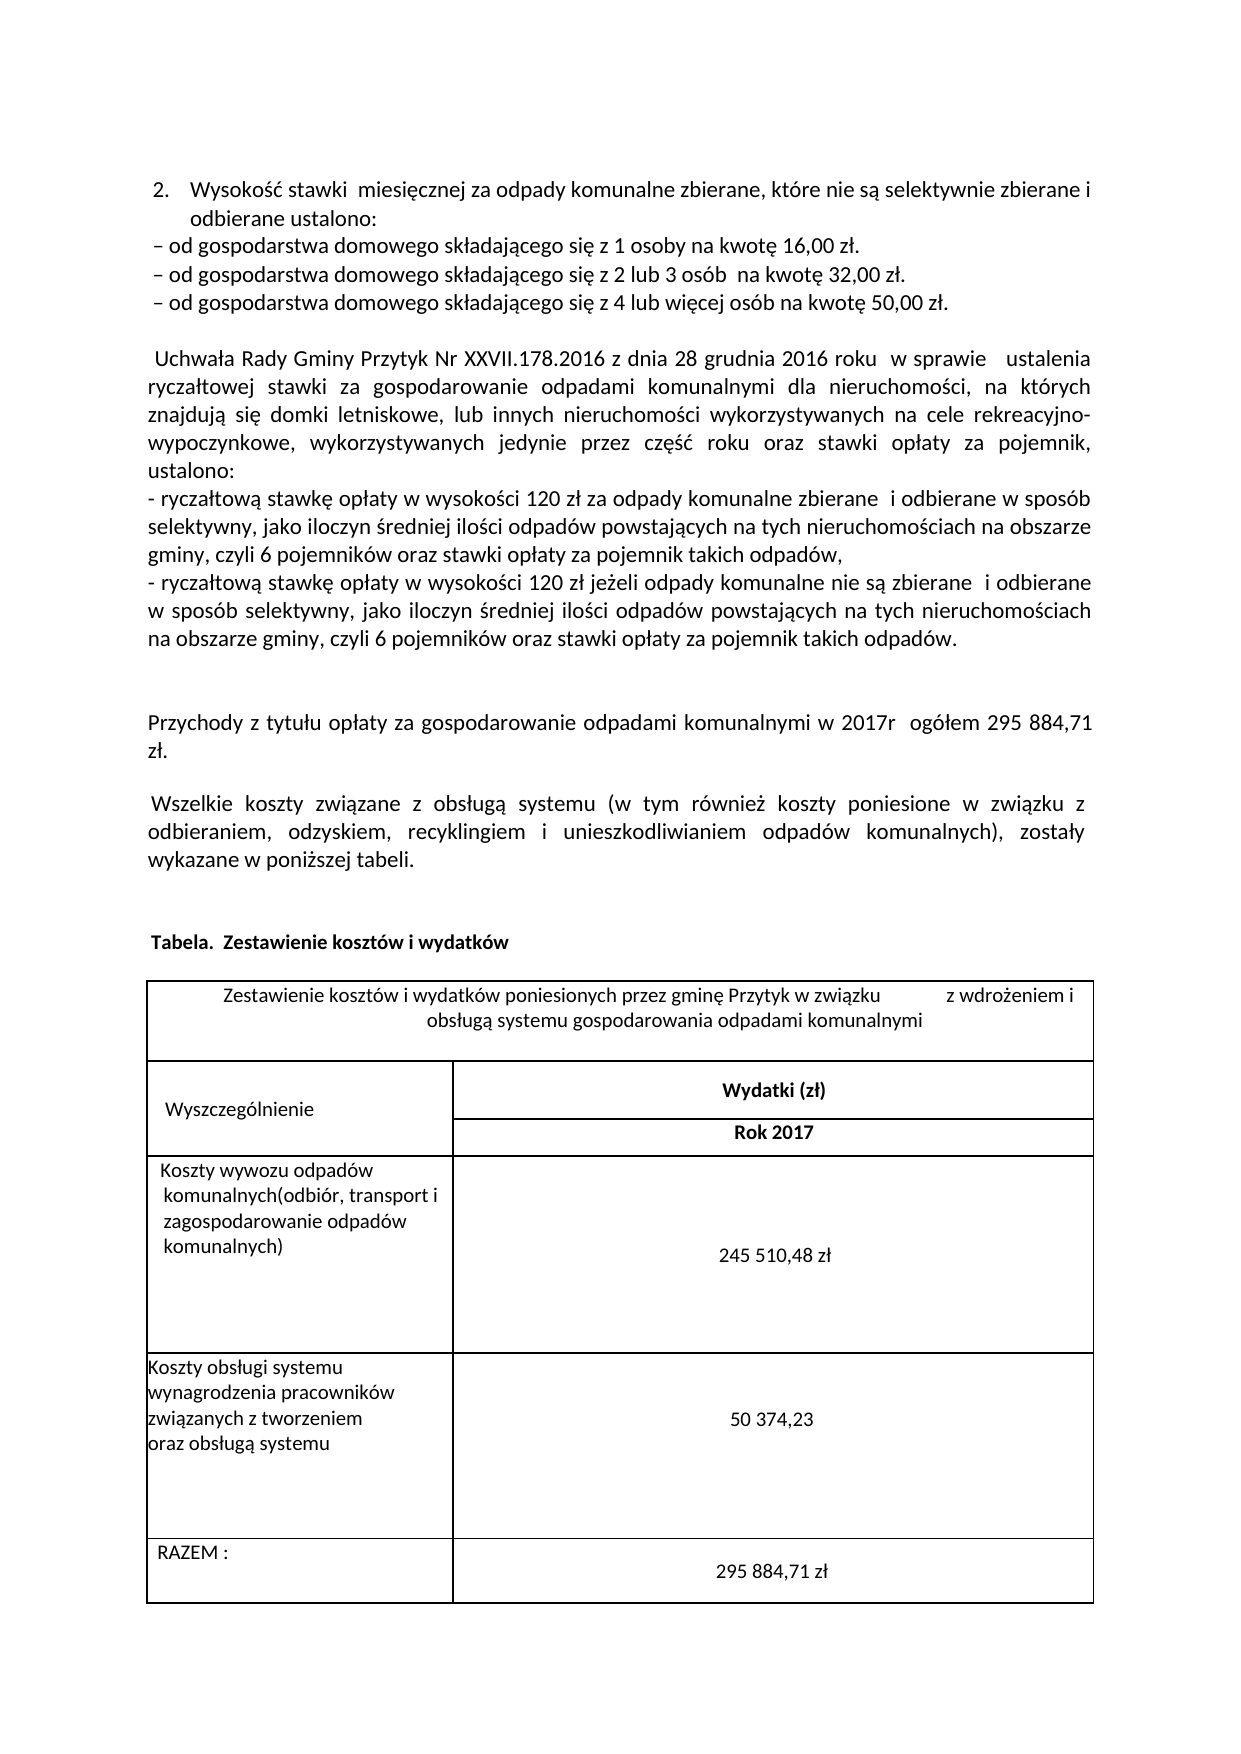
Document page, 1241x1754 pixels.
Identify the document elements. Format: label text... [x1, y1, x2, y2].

table_cell Wyszczególnienie [148, 1062, 452, 1155]
text Przychody z tytułu opłaty za gospodarowanie odpadami komunalnymi w 2017r ogółem 295 884,71 zł. [148, 708, 1093, 764]
table_cell RAZEM : [148, 1539, 452, 1602]
table_cell Koszty wywozu odpadów komunalnych(odbiór, transport i zagospodarowanie odpadów komunalnych) [148, 1157, 452, 1352]
text – od gospodarstwa domowego składającego się z 4 lub więcej osób na kwotę 50,00 zł. [152, 288, 1093, 316]
text Tabela. Zestawienie kosztów i wydatków [148, 929, 1086, 955]
text – od gospodarstwa domowego składającego się z 2 lub 3 osób na kwotę 32,00 zł. [152, 260, 1093, 288]
text Uchwała Rady Gminy Przytyk Nr XXVII.178.2016 z dnia 28 grudnia 2016 roku w sprawie ustalenia ryczałtowej stawki za gospodarowanie odpadami komunalnymi dla nieruchomości, na których znajdują się domki letniskowe, lub innych nieruchomości wykorzystywanych na cele rekreacyjno- wypoczynkowe, wykorzystywanych jedynie przez część roku oraz stawki opłaty za pojemnik, ustalono: [148, 344, 1093, 484]
table_cell Wydatki (zł) [454, 1062, 1093, 1118]
table_cell 245 510,48 zł [454, 1157, 1093, 1352]
table_cell Koszty obsługi systemu wynagrodzenia pracowników związanych z tworzeniem oraz obsługą systemu [148, 1354, 452, 1538]
text Wszelkie koszty związane z obsługą systemu (w tym również koszty poniesione w związku z odbieraniem, odzyskiem, recyklingiem i unieszkodliwianiem odpadów komunalnych), zostały wykazane w poniższej tabeli. [148, 789, 1086, 873]
list Wysokość stawki miesięcznej za odpady komunalne zbierane, które nie są selektywnie zbierane i odbierane ustalono: [152, 176, 1093, 232]
text – od gospodarstwa domowego składającego się z 1 osoby na kwotę 16,00 zł. [152, 232, 1093, 260]
table_cell 50 374,23 [454, 1354, 1093, 1538]
table_cell Rok 2017 [454, 1120, 1093, 1155]
table_cell 295 884,71 zł [454, 1539, 1093, 1602]
text - ryczałtową stawkę opłaty w wysokości 120 zł jeżeli odpady komunalne nie są zbierane i odbierane w sposób selektywny, jako iloczyn średniej ilości odpadów powstających na tych nieruchomościach na obszarze gminy, czyli 6 pojemników oraz stawki opłaty za pojemnik takich odpadów. [148, 568, 1093, 652]
table_header Zestawienie kosztów i wydatków poniesionych przez gminę Przytyk w związku z wdrożeniem i obsługą systemu gospodarowania odpadami komunalnymi [148, 982, 1093, 1060]
text - ryczałtową stawkę opłaty w wysokości 120 zł za odpady komunalne zbierane i odbierane w sposób selektywny, jako iloczyn średniej ilości odpadów powstających na tych nieruchomościach na obszarze gminy, czyli 6 pojemników oraz stawki opłaty za pojemnik takich odpadów, [148, 484, 1093, 568]
